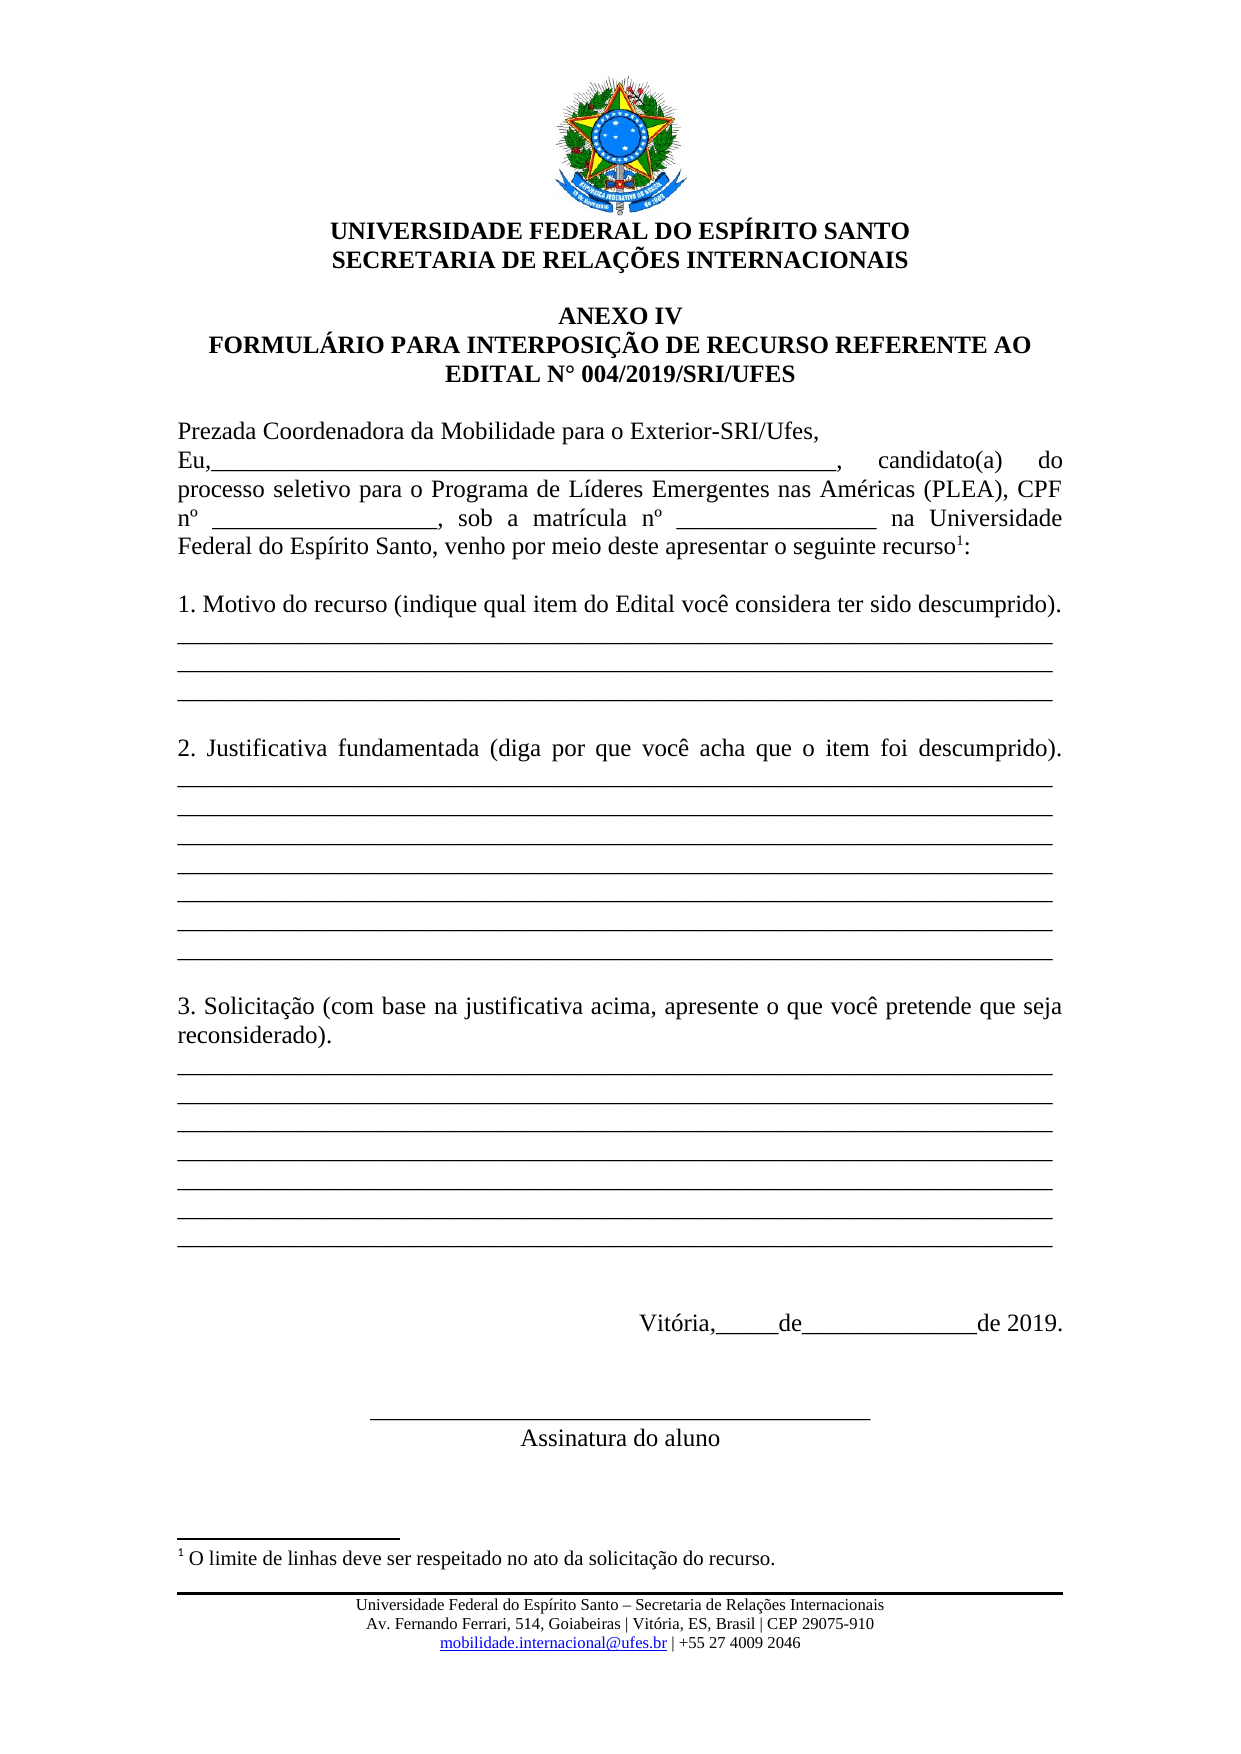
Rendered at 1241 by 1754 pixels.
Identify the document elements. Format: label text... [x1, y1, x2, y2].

text 2. Justificativa fundamentada (diga por que você acha que o item foi descumprido). __________________________________________________________________________________________________________________________________________________________________________________________________________________________________________________________________________________________________________________________________________________________________________________________________________________________________________________________________________________________________________ [177, 733, 1063, 963]
text Prezada Coordenadora da Mobilidade para o Exterior-SRI/Ufes, [177, 416, 1063, 445]
text ________________________________________ [177, 1394, 1063, 1423]
picture [552, 73, 688, 216]
text ANEXO IV [177, 301, 1063, 330]
text Vitória,_____de______________de 2019. [177, 1308, 1063, 1336]
text FORMULÁRIO PARA INTERPOSIÇÃO DE RECURSO REFERENTE AO [177, 330, 1063, 359]
text __________________________________________________________________________________________________________________________________________________________________________________________________________________________________________________________________________________________________________________________________________________________________________________________________________________________________________________________________________________________________________ [177, 1049, 1063, 1250]
text Assinatura do aluno [177, 1423, 1063, 1451]
text Eu,__________________________________________________, candidato(a) do processo seletivo para o Programa de Líderes Emergentes nas Américas (PLEA), CPF nº __________________, sob a matrícula nº ________________ na Universidade Federal do Espírito Santo, venho por meio deste apresentar o seguinte recurso: [177, 445, 1063, 560]
text 1. Motivo do recurso (indique qual item do Edital você considera ter sido descumprido). __________________________________________________________________________________________________________________________________________________________________________________________________________________ [177, 589, 1063, 704]
text 3. Solicitação (com base na justificativa acima, apresente o que você pretende que seja reconsiderado). [177, 991, 1063, 1049]
text EDITAL N° 004/2019/SRI/UFES [177, 359, 1063, 388]
